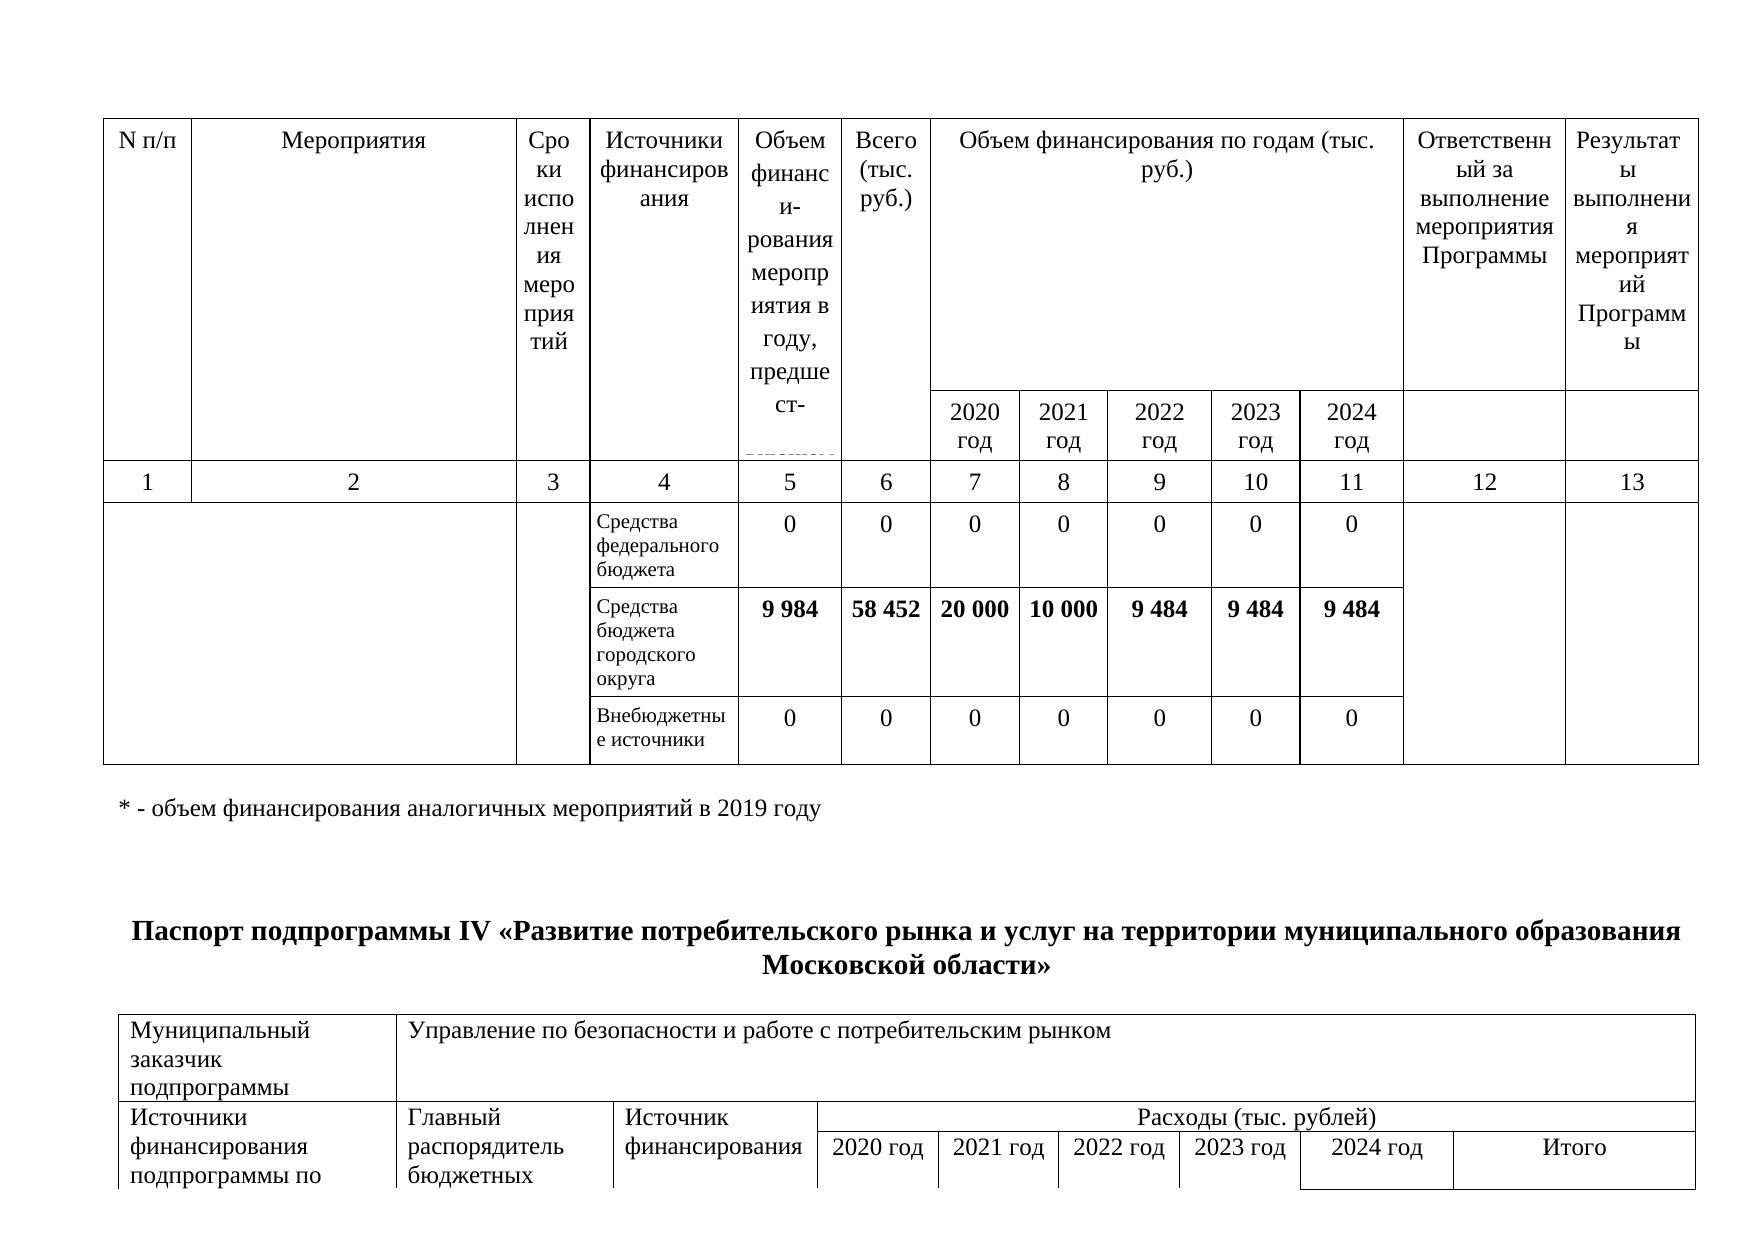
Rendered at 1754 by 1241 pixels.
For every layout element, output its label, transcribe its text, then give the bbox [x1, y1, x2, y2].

table_cell 2022 год [1108, 391, 1211, 460]
table_cell 0 [1212, 697, 1299, 764]
table_cell 10 [1212, 461, 1299, 502]
table_header Объем финансирования по годам (тыс. руб.) [931, 119, 1403, 390]
table_cell Источники финансирования подпрограммы по годам реализации и главным распорядителям бюджетных средств, в том числе по годам: [119, 1102, 396, 1188]
table_cell 8 [1020, 461, 1107, 502]
table_cell 2 [192, 461, 516, 502]
table_cell 2021 год [1020, 391, 1107, 460]
table_header N п/п [104, 119, 191, 460]
table_cell 2022 год [1059, 1132, 1179, 1188]
table_cell Средства бюджета городского округа [591, 588, 738, 696]
table_cell 10 000 [1020, 588, 1107, 696]
table_cell 9 484 [1108, 588, 1211, 696]
table_cell 9 484 [1301, 588, 1403, 696]
table_cell 0 [1020, 503, 1107, 587]
table_cell Расходы (тыс. рублей) [818, 1102, 1695, 1131]
table_header Источники финансирования [591, 119, 738, 460]
text * - объем финансирования аналогичных мероприятий в 2019 году [118, 793, 1695, 822]
table_cell 7 [931, 461, 1019, 502]
table_cell 2021 год [939, 1132, 1058, 1188]
table_cell 13 [1566, 461, 1698, 502]
table_cell 20 000 [931, 588, 1019, 696]
table_cell [1404, 391, 1565, 460]
table_cell 9 984 [739, 588, 841, 696]
table_cell 12 [1404, 461, 1565, 502]
table_header Всего (тыс. руб.) [842, 119, 930, 460]
table_cell 0 [1301, 503, 1403, 587]
table_cell 2023 год [1212, 391, 1299, 460]
table_header Управление по безопасности и работе с потребительским рынком [397, 1015, 1695, 1101]
table_cell 0 [931, 697, 1019, 764]
table_cell 5 [739, 461, 841, 502]
table_cell 2020 год [931, 391, 1019, 460]
table_cell 0 [1212, 503, 1299, 587]
table_cell 2023 год [1180, 1132, 1300, 1188]
table_cell 6 [842, 461, 930, 502]
text Паспорт подпрограммы IV «Развитие потребительского рынка и услуг на территории муниципального образования Московской области» [118, 913, 1695, 980]
table_cell Средства федерального бюджета [591, 503, 738, 587]
table_cell 0 [1108, 503, 1211, 587]
table_cell Источник финансирования [614, 1102, 817, 1188]
table_cell 58 452 [842, 588, 930, 696]
table_cell 9 484 [1212, 588, 1299, 696]
table_cell 11 [1301, 461, 1403, 502]
table_cell 0 [1301, 697, 1403, 764]
table_header Муниципальный заказчик подпрограммы [119, 1015, 396, 1101]
table_cell 0 [739, 503, 841, 587]
table_cell Внебюджетные источники [591, 697, 738, 764]
table_cell 2024 год [1301, 391, 1403, 460]
table_cell 4 [591, 461, 738, 502]
table_cell 9 [1108, 461, 1211, 502]
table_cell 0 [842, 697, 930, 764]
table_header Ответственный за выполнение мероприятия Программы [1404, 119, 1565, 390]
table_cell 0 [931, 503, 1019, 587]
table_header Результаты выполнения мероприятий Программы [1566, 119, 1698, 390]
table_cell 3 [517, 461, 589, 502]
table_cell 1 [104, 461, 191, 502]
table_cell 2020 год [818, 1132, 938, 1188]
table_header Объем финанси-рования мероприятия в году, предшест- вующему году начала реализации муниципальной программы (тыс. руб.) [739, 119, 841, 460]
table_cell Главный распорядитель бюджетных средств [397, 1102, 613, 1188]
table_cell 0 [842, 503, 930, 587]
table_cell 0 [739, 697, 841, 764]
table_cell 2024 год [1301, 1132, 1453, 1188]
table_cell 0 [1108, 697, 1211, 764]
table_cell 0 [1020, 697, 1107, 764]
table_cell Итого [1454, 1132, 1695, 1188]
table_cell [1566, 391, 1698, 460]
table_header Мероприятия [192, 119, 516, 460]
table_header Сроки исполнения мероприятий [517, 119, 589, 460]
